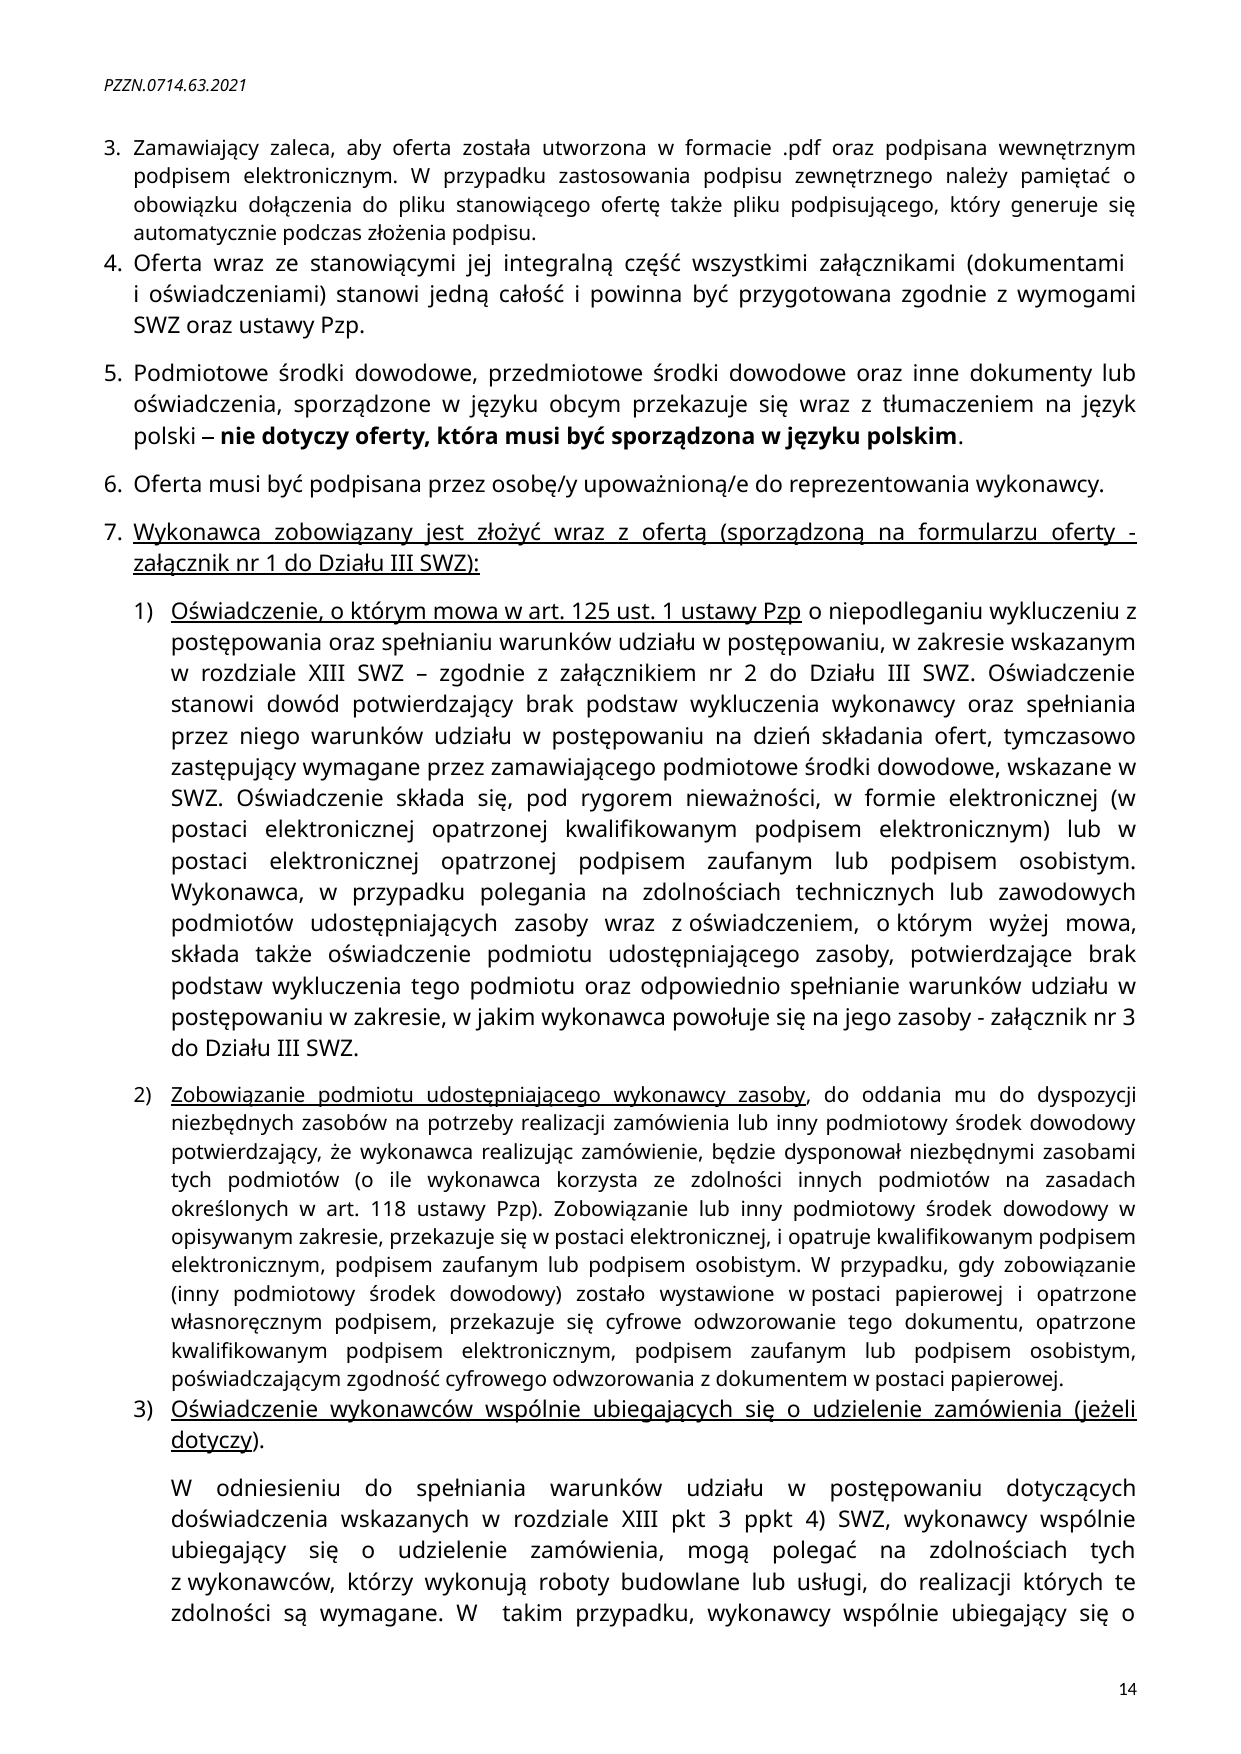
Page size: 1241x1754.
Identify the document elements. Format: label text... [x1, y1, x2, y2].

list Zamawiający zaleca, aby oferta została utworzona w formacie .pdf oraz podpisana wewnętrznym podpisem elektronicznym. W przypadku zastosowania podpisu zewnętrznego należy pamiętać o obowiązku dołączenia do pliku stanowiącego ofertę także pliku podpisującego, który generuje się automatycznie podczas złożenia podpisu. [103, 133, 1137, 247]
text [171, 1472, 1137, 1628]
list Podmiotowe środki dowodowe, przedmiotowe środki dowodowe oraz inne dokumenty lub oświadczenia, sporządzone w języku obcym przekazuje się wraz z tłumaczeniem na język polski nie dotyczy oferty, która musi być sporządzona w języku polskim. [103, 357, 1137, 451]
list Oferta wraz ze stanowiącymi jej integralną część wszystkimi załącznikami (dokumentami i oświadczeniami) stanowi jedną całość i powinna być przygotowana zgodnie z wymogami SWZ oraz ustawy Pzp. [103, 247, 1137, 340]
list Oświadczenie, o którym mowa w art. 125 ust. 1 ustawy Pzp o niepodleganiu wykluczeniu z postępowania oraz spełnianiu warunków udziału w postępowaniu, w zakresie wskazanym w rozdziale XIII SWZ – zgodnie z załącznikiem nr 2 do Działu III SWZ. Oświadczenie stanowi dowód potwierdzający brak podstaw wykluczenia wykonawcy oraz spełniania przez niego warunków udziału w postępowaniu na dzień składania ofert, tymczasowo zastępujący wymagane przez zamawiającego podmiotowe środki dowodowe, wskazane w SWZ. Oświadczenie składa się, pod rygorem nieważności, w formie elektronicznej (w postaci elektronicznej opatrzonej kwalifikowanym podpisem elektronicznym) lub w postaci elektronicznej opatrzonej podpisem zaufanym lub podpisem osobistym. Wykonawca, w przypadku polegania na zdolnościach technicznych lub zawodowych podmiotów udostępniających zasoby wraz z oświadczeniem, o którym wyżej mowa, składa także oświadczenie podmiotu udostępniającego zasoby, potwierdzające brak podstaw wykluczenia tego podmiotu oraz odpowiednio spełnianie warunków udziału w postępowaniu w zakresie, w jakim wykonawca powołuje się na jego zasoby - załącznik nr 3 do Działu III SWZ. [133, 594, 1137, 1063]
list Zobowiązanie podmiotu udostępniającego wykonawcy zasoby, do oddania mu do dyspozycji niezbędnych zasobów na potrzeby realizacji zamówienia lub inny podmiotowy środek dowodowy potwierdzający, że wykonawca realizując zamówienie, będzie dysponował niezbędnymi zasobami tych podmiotów (o ile wykonawca korzysta ze zdolności innych podmiotów na zasadach określonych w art. 118 ustawy Pzp). Zobowiązanie lub inny podmiotowy środek dowodowy w opisywanym zakresie, przekazuje się w postaci elektronicznej, i opatruje kwalifikowanym podpisem elektronicznym, podpisem zaufanym lub podpisem osobistym. W przypadku, gdy zobowiązanie (inny podmiotowy środek dowodowy) zostało wystawione w postaci papierowej i opatrzone własnoręcznym podpisem, przekazuje się cyfrowe odwzorowanie tego dokumentu, opatrzone kwalifikowanym podpisem elektronicznym, podpisem zaufanym lub podpisem osobistym, poświadczającym zgodność cyfrowego odwzorowania z dokumentem w postaci papierowej. [133, 1080, 1137, 1393]
list Oferta musi być podpisana przez osobę/y upoważnioną/e do reprezentowania wykonawcy. [103, 467, 1137, 499]
list Oświadczenie wykonawców wspólnie ubiegających się o udzielenie zamówienia (jeżeli dotyczy). [133, 1393, 1137, 1455]
list Wykonawca zobowiązany jest złożyć wraz z ofertą (sporządzoną na formularzu oferty - załącznik nr 1 do Działu III SWZ): [103, 515, 1137, 578]
